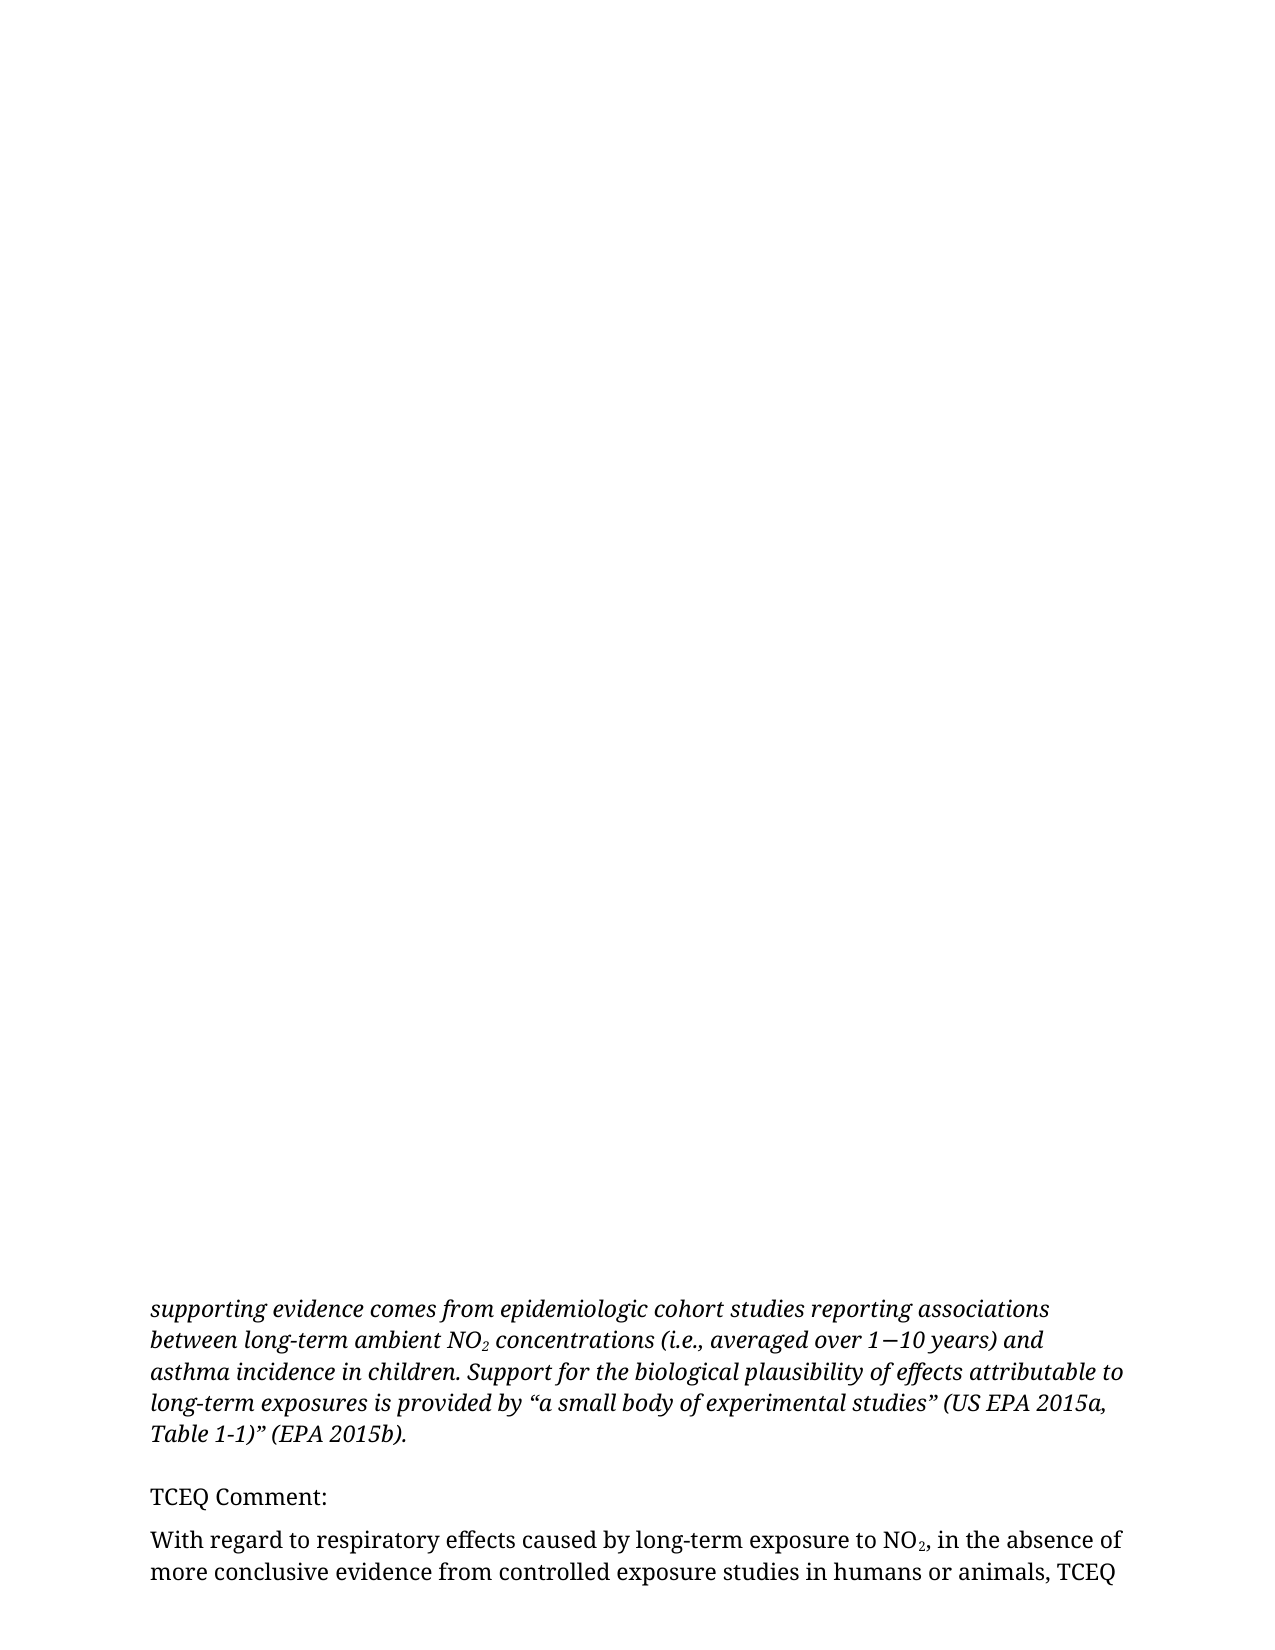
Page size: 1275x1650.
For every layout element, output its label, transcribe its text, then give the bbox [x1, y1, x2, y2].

text With regard to respiratory effects caused by long-term exposure to NO2, in the absence of more conclusive evidence from controlled exposure studies in humans or animals, TCEQ does not agree that the evidence indicates there is likely to be a causal relationship between long-term NO2 exposure and respiratory effects and that the strongest evidence is for effects on asthma development. EPA continues to use ecological epidemiology studies to support causal associations between NO2 exposure and certain health endpoints. Key uncertainties (exposure measurement error, confounding, etc) remain regarding the associations produced using this type of epidemiology study. [150, 1524, 1125, 1587]
text TCEQ Comment: [150, 1481, 1125, 1512]
text 2. “The evidence “indicates there is likely to be a causal relationship between long-term NO2 exposure and respiratory effects” (US EPA 2015a, section 1.5.1, pp. 1-21 and 1-21) and the “strongest evidence is for effects on asthma development” (EPA 2015a, Table 1-1). Key supporting evidence comes from epidemiologic cohort studies reporting associations between long-term ambient NO2 concentrations (i.e., averaged over 1−10 years) and asthma incidence in children. Support for the biological plausibility of effects attributable to long-term exposures is provided by “a small body of experimental studies” (US EPA 2015a, Table 1-1)” (EPA 2015b). [150, 1293, 1125, 1449]
